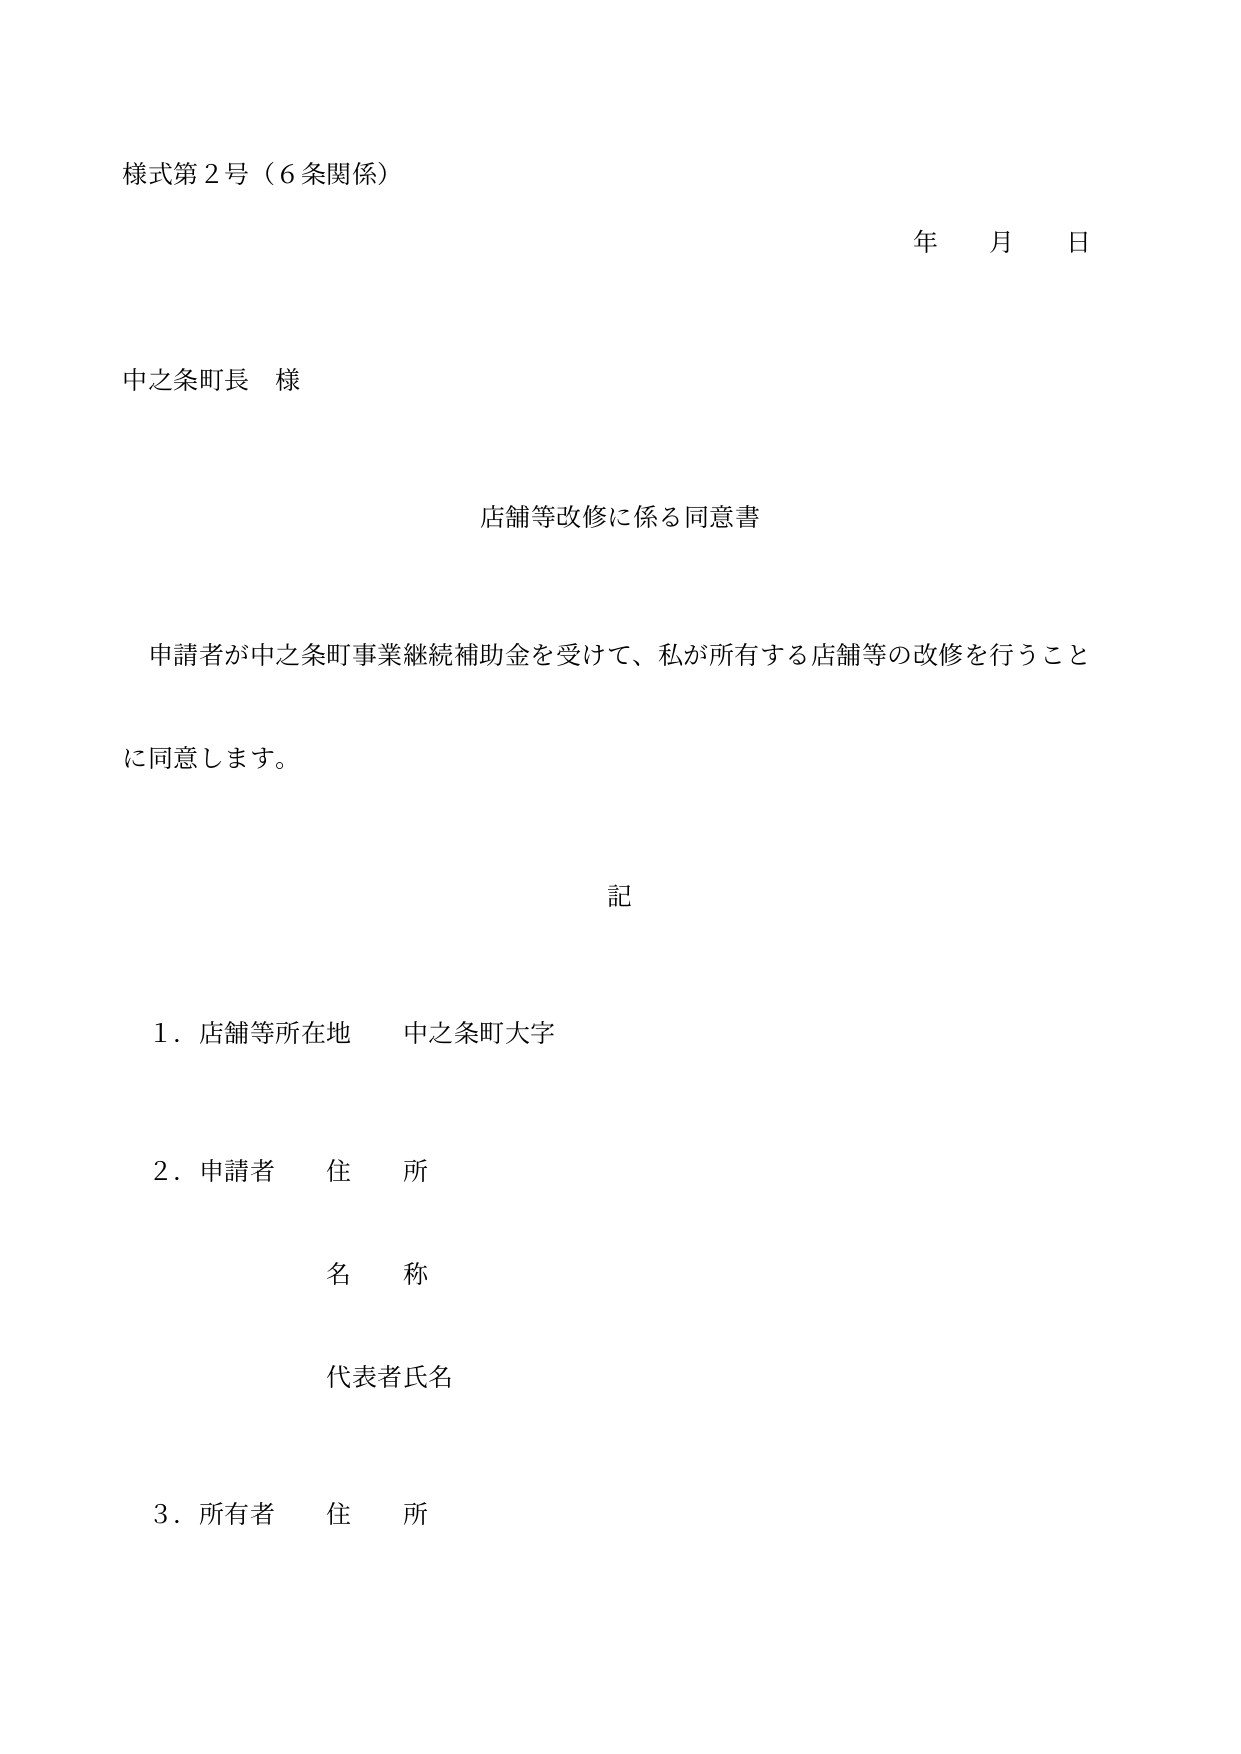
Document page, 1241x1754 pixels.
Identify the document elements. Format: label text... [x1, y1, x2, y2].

text 店舗等改修に係る同意書 [122, 482, 1118, 550]
text 代表者氏名 [122, 1341, 1118, 1410]
text に同意します。 [122, 722, 1118, 791]
text 名 称 [122, 1238, 1118, 1307]
text 年 月 日 [122, 207, 1118, 275]
text 様式第２号（６条関係） [122, 138, 1118, 207]
text １．店舗等所在地 中之条町大字 [122, 997, 1118, 1066]
text 中之条町長 様 [122, 344, 1118, 413]
text ３．所有者 住 所 [122, 1478, 1118, 1547]
text ２．申請者 住 所 [122, 1135, 1118, 1203]
text 申請者が中之条町事業継続補助金を受けて、私が所有する店舗等の改修を行うこと [122, 619, 1118, 688]
text 記 [122, 860, 1118, 928]
